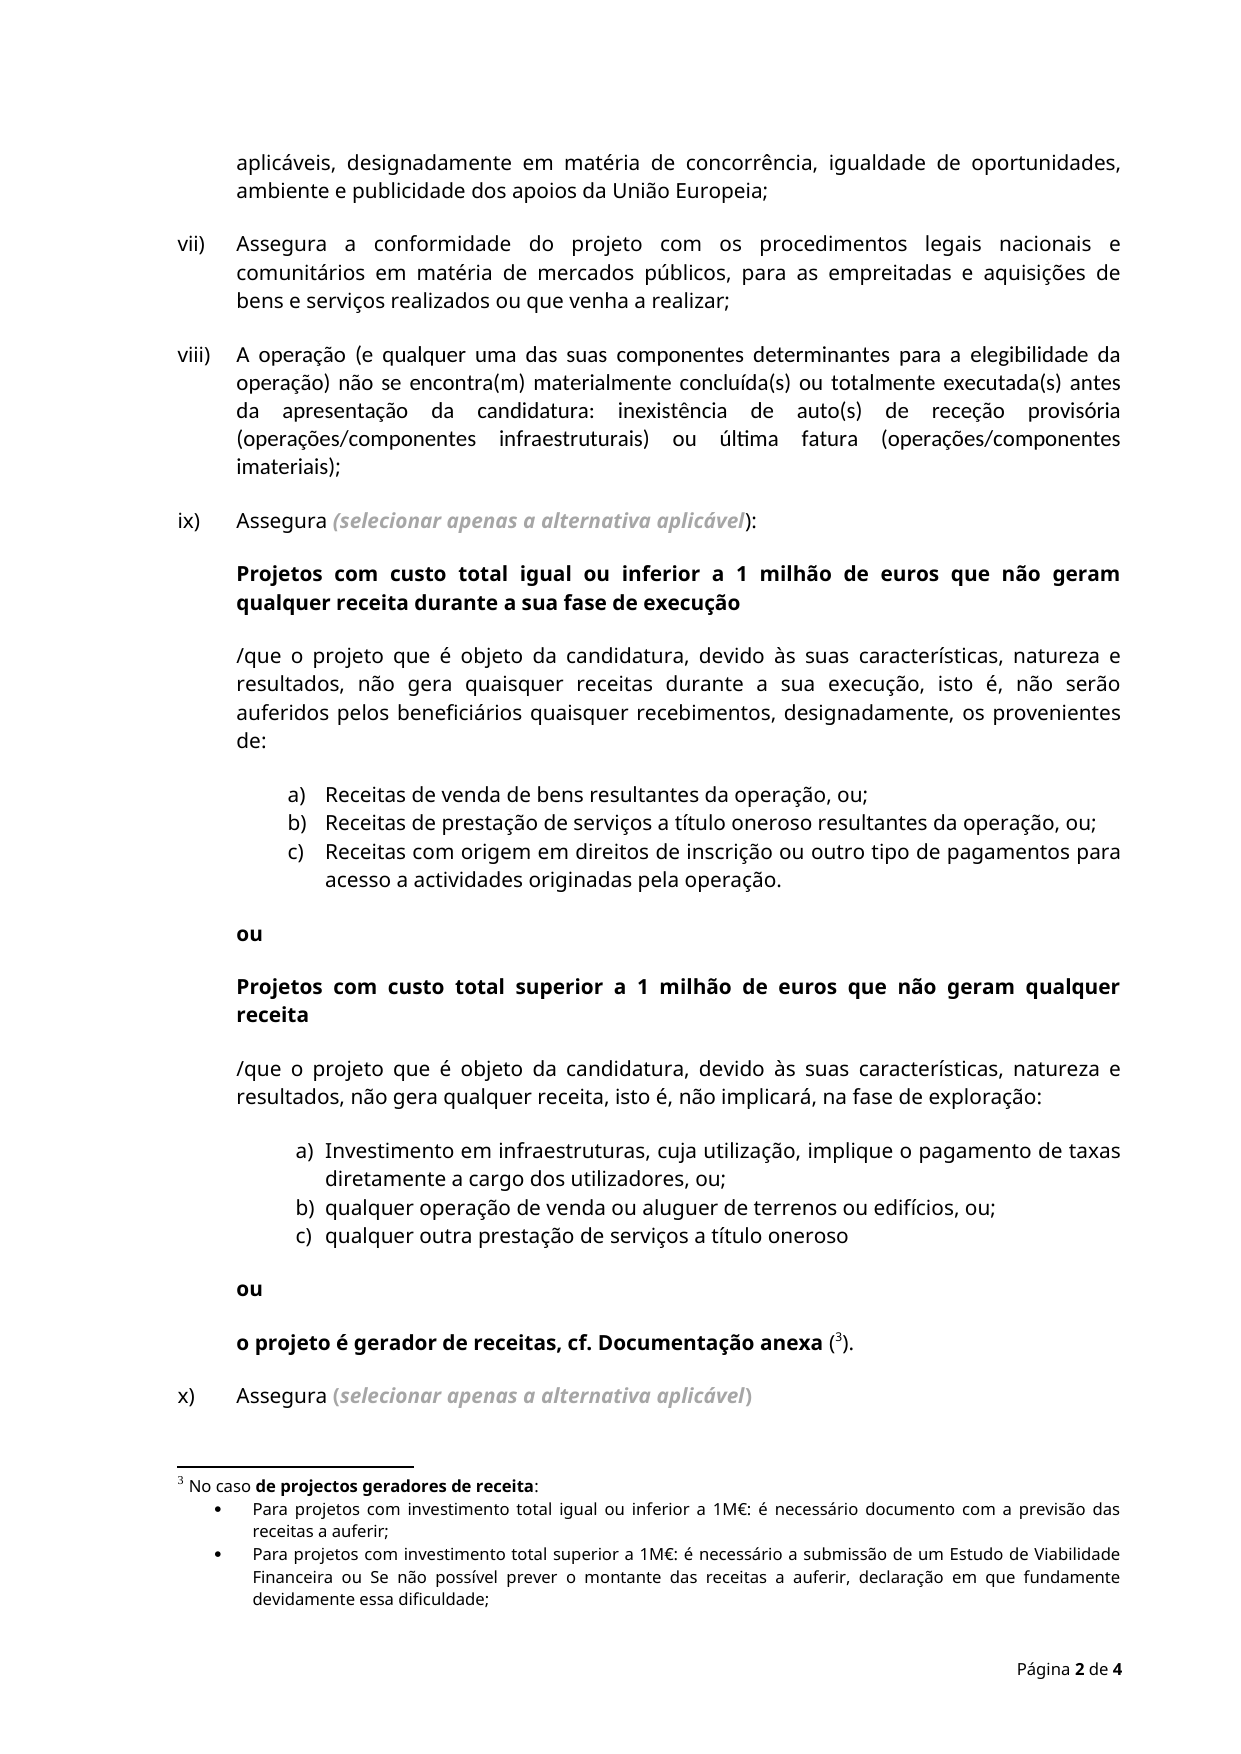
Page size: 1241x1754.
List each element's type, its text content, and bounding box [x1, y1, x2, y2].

text Projetos com custo total superior a 1 milhão de euros que não geram qualquer receita [236, 972, 1122, 1029]
text ou [236, 1274, 1122, 1303]
list qualquer outra prestação de serviços a título oneroso [295, 1221, 1122, 1249]
list Receitas com origem em direitos de inscrição ou outro tipo de pagamentos para acesso a actividades originadas pela operação. [287, 837, 1122, 894]
list Receitas de venda de bens resultantes da operação, ou; [287, 780, 1122, 808]
text ou [236, 919, 1122, 947]
text /que o projeto que é objeto da candidatura, devido às suas características, natureza e resultados, não gera quaisquer receitas durante a sua execução, isto é, não serão auferidos pelos beneficiários quaisquer recebimentos, designadamente, os provenientes de: [236, 641, 1122, 755]
list Assegura a conformidade do projeto com os procedimentos legais nacionais e comunitários em matéria de mercados públicos, para as empreitadas e aquisições de bens e serviços realizados ou que venha a realizar; [177, 229, 1122, 315]
list Assegura (selecionar apenas a alternativa aplicável): [177, 506, 1122, 534]
list A operação (e qualquer uma das suas componentes determinantes para a elegibilidade da operação) não se encontra(m) materialmente concluída(s) ou totalmente executada(s) antes da apresentação da candidatura: inexistência de auto(s) de receção provisória (operações/componentes infraestruturais) ou última fatura (operações/componentes imateriais); [177, 340, 1122, 481]
list Receitas de prestação de serviços a título oneroso resultantes da operação, ou; [287, 808, 1122, 837]
list qualquer operação de venda ou aluguer de terrenos ou edifícios, ou; [295, 1193, 1122, 1221]
text /que o projeto que é objeto da candidatura, devido às suas características, natureza e resultados, não gera qualquer receita, isto é, não implicará, na fase de exploração: [236, 1054, 1122, 1111]
text Projetos com custo total igual ou inferior a 1 milhão de euros que não geram qualquer receita durante a sua fase de execução [236, 559, 1122, 616]
text o projeto é gerador de receitas, cf. Documentação anexa (). [236, 1328, 1122, 1356]
list Assegura (selecionar apenas a alternativa aplicável) [177, 1381, 1122, 1410]
list Investimento em infraestruturas, cuja utilização, implique o pagamento de taxas diretamente a cargo dos utilizadores, ou; [295, 1136, 1122, 1193]
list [177, 148, 1122, 204]
